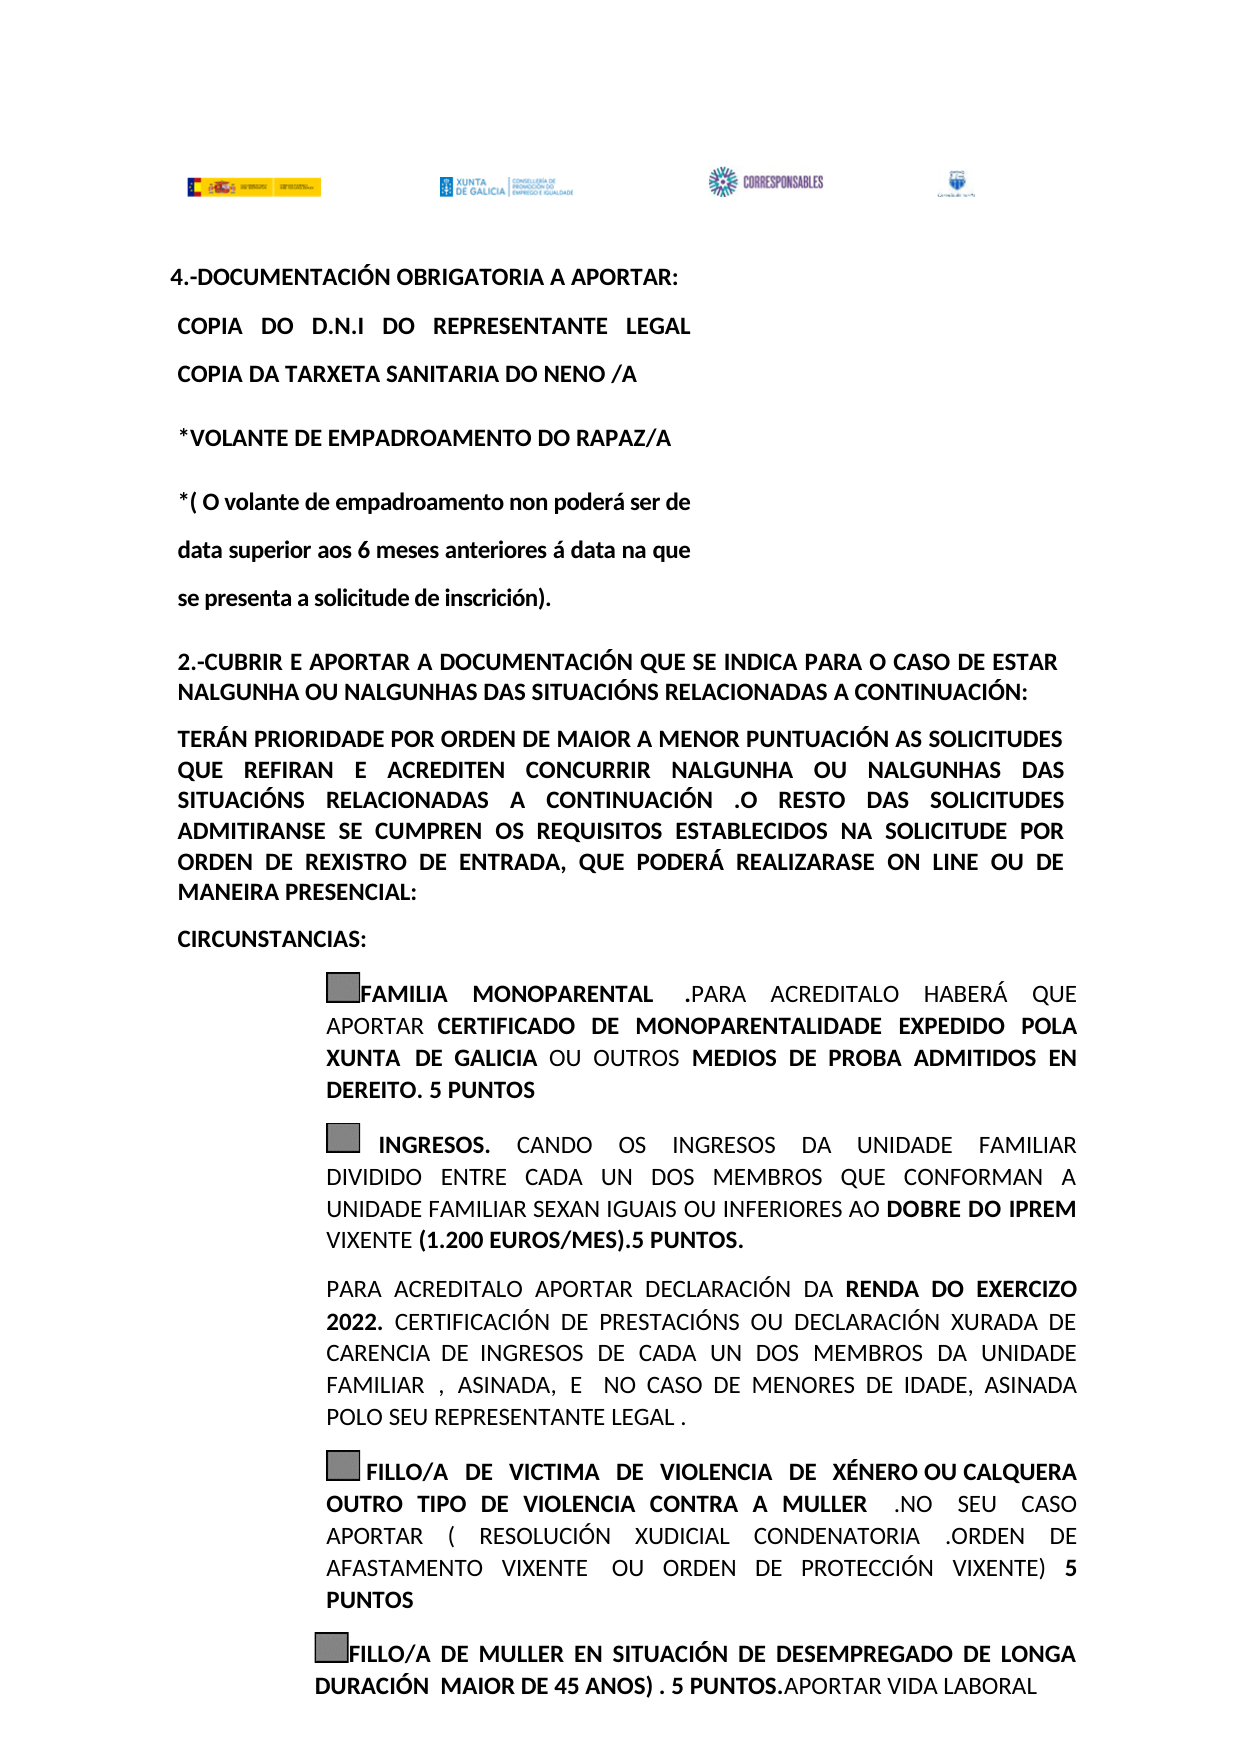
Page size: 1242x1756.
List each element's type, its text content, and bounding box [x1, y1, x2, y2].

picture [440, 177, 574, 197]
text 2.-CUBRIR E APORTAR A DOCUMENTACIÓN QUE SE INDICA PARA O CASO DE ESTAR NALGUNHA OU NALGUNHAS DAS SITUACIÓNS RELACIONADAS A CONTINUACIÓN: [177, 646, 1060, 707]
text FILLO/A DE MULLER EN SITUACIÓN DE DESEMPREGADO DE LONGA DURACIÓN MAIOR DE 45 ANOS) . 5 PUNTOS.APORTAR VIDA LABORAL [314, 1632, 1077, 1701]
text 4.-DOCUMENTACIÓN OBRIGATORIA A APORTAR: [164, 261, 1077, 292]
text *( O volante de empadroamento non poderá ser de data superior aos 6 meses anteriores á data na que se presenta a solicitude de inscrición). [177, 486, 691, 612]
picture [326, 972, 361, 1003]
text FAMILIA MONOPARENTAL .PARA ACREDITALO HABERÁ QUE APORTAR CERTIFICADO DE MONOPARENTALIDADE EXPEDIDO POLA XUNTA DE GALICIA OU OUTROS MEDIOS DE PROBA ADMITIDOS EN DEREITO. 5 PUNTOS [326, 972, 1077, 1104]
picture [937, 170, 976, 197]
picture [326, 1450, 361, 1481]
text COPIA DO D.N.I DO REPRESENTANTE LEGAL COPIA DA TARXETA SANITARIA DO NENO /A [177, 310, 691, 388]
picture [314, 1632, 349, 1663]
text TERÁN PRIORIDADE POR ORDEN DE MAIOR A MENOR PUNTUACIÓN AS SOLICITUDES QUE REFIRAN E ACREDITEN CONCURRIR NALGUNHA OU NALGUNHAS DAS SITUACIÓNS RELACIONADAS A CONTINUACIÓN .O RESTO DAS SOLICITUDES ADMITIRANSE SE CUMPREN OS REQUISITOS ESTABLECIDOS NA SOLICITUDE POR ORDEN DE REXISTRO DE ENTRADA, QUE PODERÁ REALIZARASE ON LINE OU DE MANEIRA PRESENCIAL: [177, 724, 1064, 907]
text PARA ACREDITALO APORTAR DECLARACIÓN DA RENDA DO EXERCIZO 2022. CERTIFICACIÓN DE PRESTACIÓNS OU DECLARACIÓN XURADA DE CARENCIA DE INGRESOS DE CADA UN DOS MEMBROS DA UNIDADE FAMILIAR , ASINADA, E NO CASO DE MENORES DE IDADE, ASINADA POLO SEU REPRESENTANTE LEGAL . [326, 1274, 1077, 1432]
picture [187, 177, 322, 197]
text INGRESOS. CANDO OS INGRESOS DA UNIDADE FAMILIAR DIVIDIDO ENTRE CADA UN DOS MEMBROS QUE CONFORMAN A UNIDADE FAMILIAR SEXAN IGUAIS OU INFERIORES AO DOBRE DO IPREM VIXENTE (1.200 EUROS/MES).5 PUNTOS. [326, 1123, 1077, 1255]
picture [326, 1123, 361, 1153]
text FILLO/A DE VICTIMA DE VIOLENCIA DE XÉNERO OU CALQUERA OUTRO TIPO DE VIOLENCIA CONTRA A MULLER .NO SEU CASO APORTAR ( RESOLUCIÓN XUDICIAL CONDENATORIA .ORDEN DE AFASTAMENTO VIXENTE OU ORDEN DE PROTECCIÓN VIXENTE) 5 PUNTOS [326, 1450, 1077, 1614]
picture [708, 166, 824, 197]
text *VOLANTE DE EMPADROAMENTO DO RAPAZ/A [177, 422, 691, 453]
text CIRCUNSTANCIAS: [177, 923, 1077, 954]
